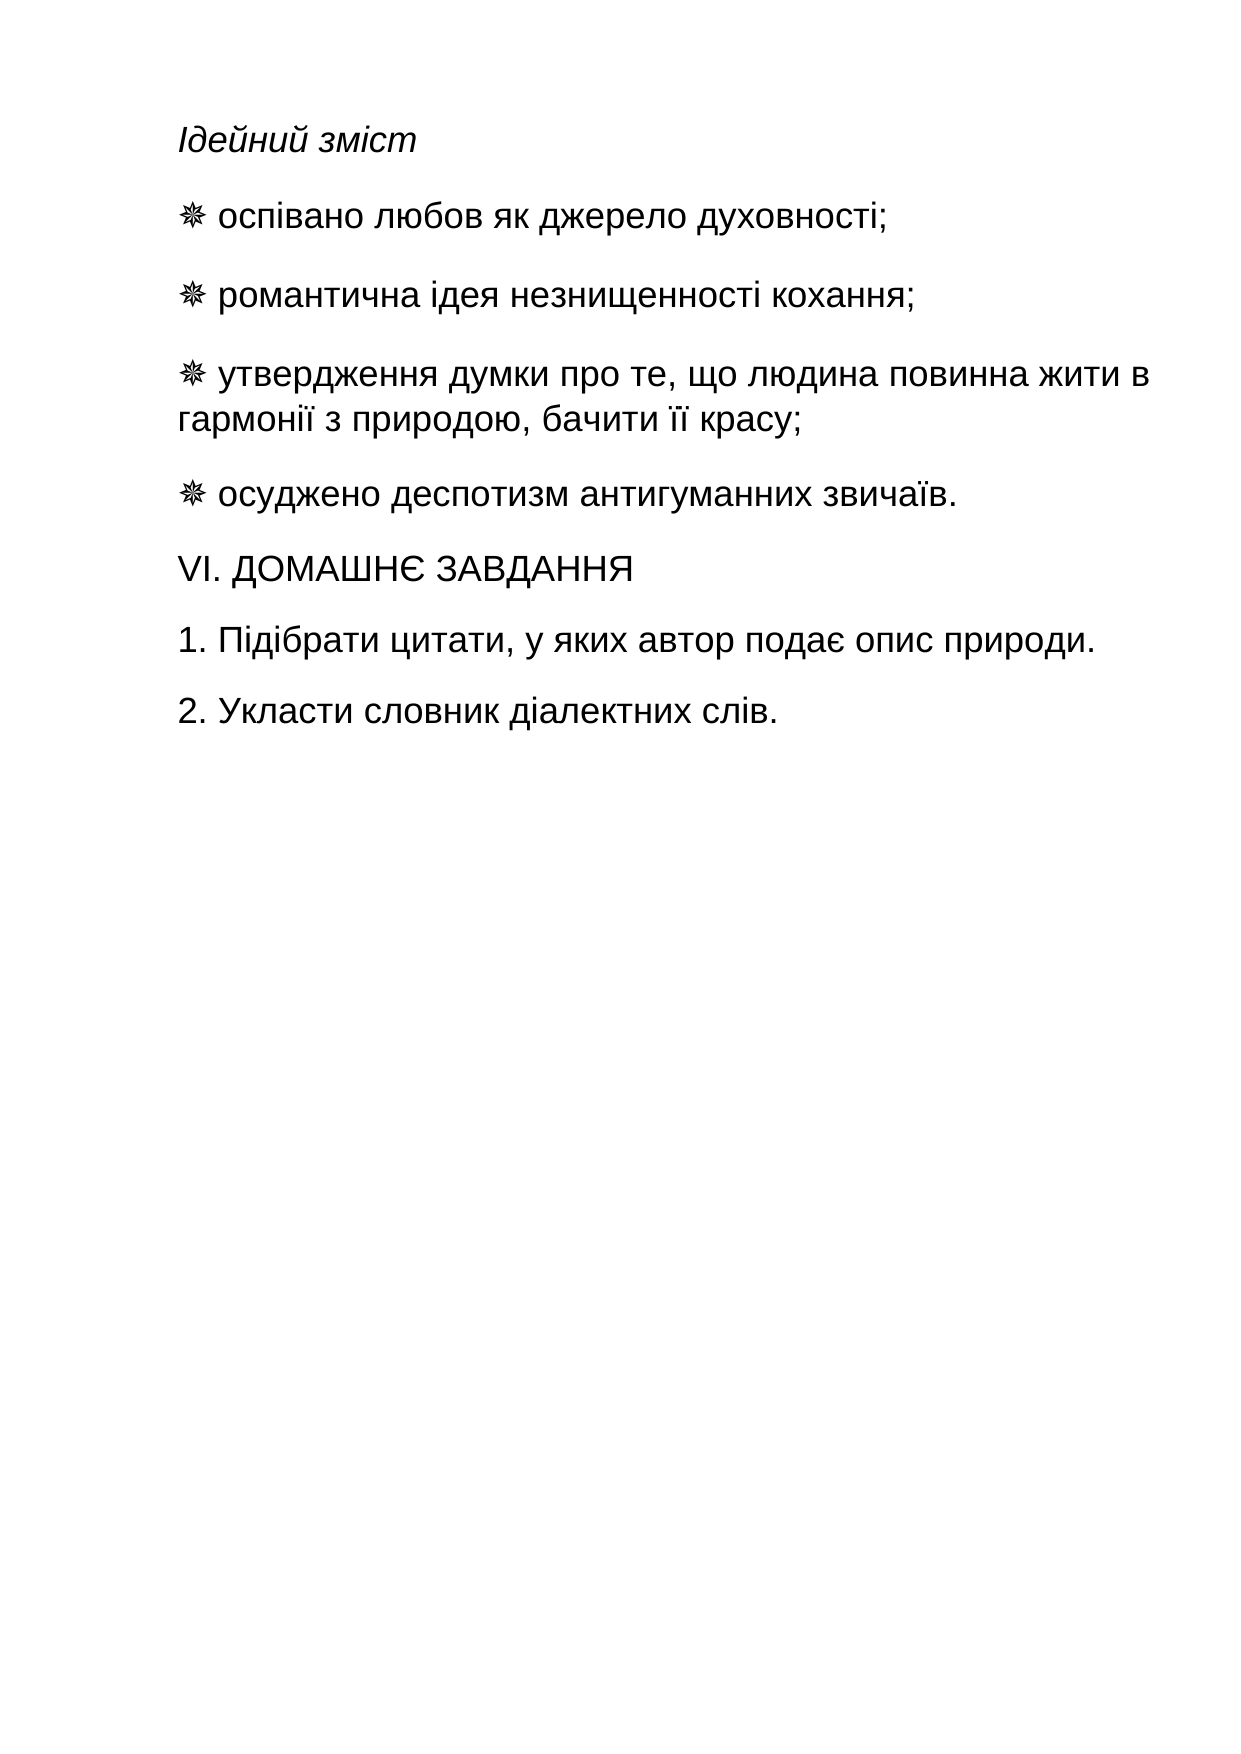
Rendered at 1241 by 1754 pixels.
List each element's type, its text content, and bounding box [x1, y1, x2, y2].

text ✵ оспівано любов як джерело духовності; [177, 189, 1152, 239]
text VІ. ДОМАШНЄ ЗАВДАННЯ [177, 547, 1152, 589]
text Ідейний зміст [177, 118, 1152, 160]
text ✵ осуджено деспотизм антигуманних звичаїв. [177, 468, 1152, 517]
text 1. Підібрати цитати, у яких автор подає опис природи. [177, 618, 1152, 660]
text ✵ утвердження думки про те, що людина повинна жити в гармонії з природою, бачити її красу; [177, 347, 1152, 439]
text ✵ романтична ідея незнищенності кохання; [177, 268, 1152, 318]
text 2. Укласти словник діалектних слів. [177, 689, 1152, 731]
